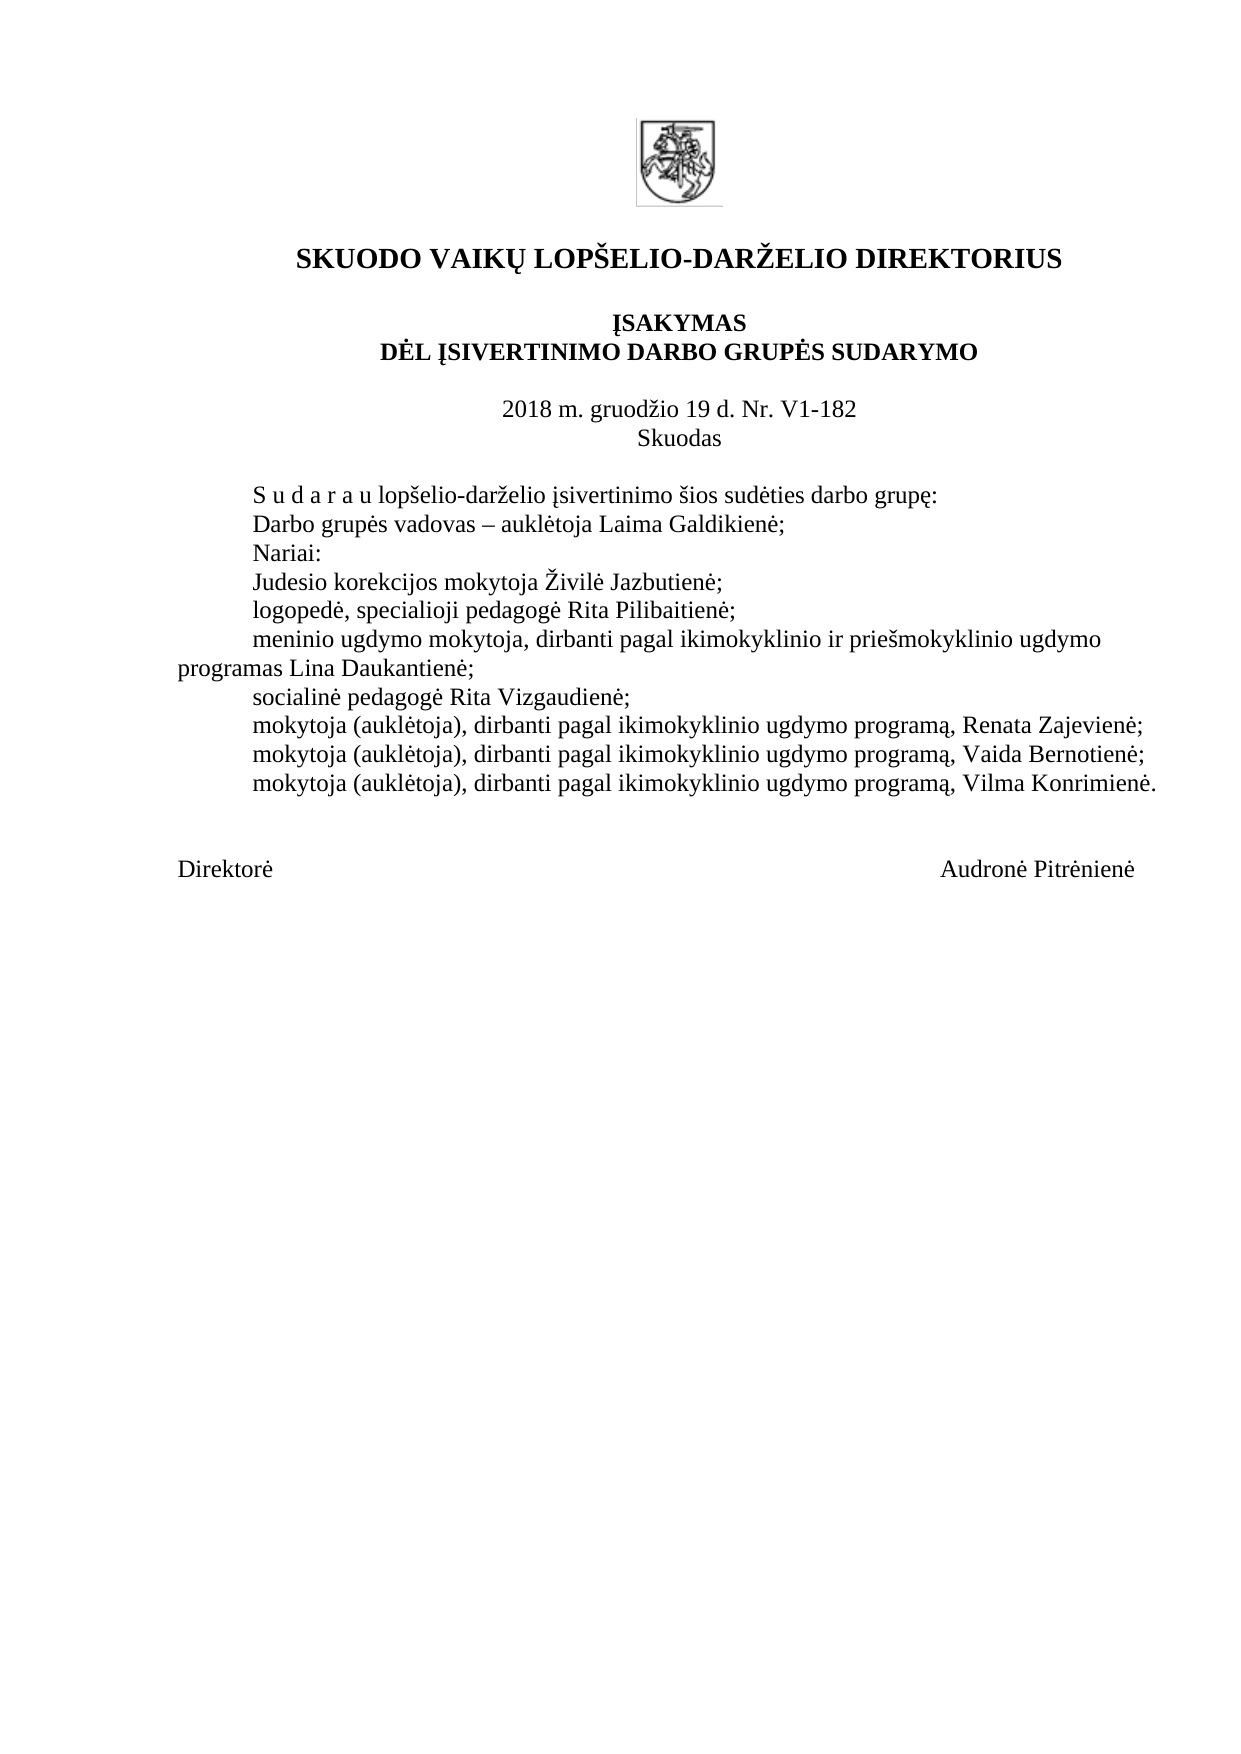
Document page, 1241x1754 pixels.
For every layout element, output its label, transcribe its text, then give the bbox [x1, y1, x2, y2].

text Direktorė Audronė Pitrėnienė [177, 854, 1181, 883]
text mokytoja (auklėtoja), dirbanti pagal ikimokyklinio ugdymo programą, Vilma Konrimienė. [177, 768, 1181, 797]
text 2018 m. gruodžio 19 d. Nr. V1-182 [177, 394, 1181, 423]
text logopedė, specialioji pedagogė Rita Pilibaitienė; [177, 595, 1181, 624]
text mokytoja (auklėtoja), dirbanti pagal ikimokyklinio ugdymo programą, Vaida Bernotienė; [177, 739, 1181, 768]
text mokytoja (auklėtoja), dirbanti pagal ikimokyklinio ugdymo programą, Renata Zajevienė; [177, 710, 1181, 739]
text Nariai: [177, 538, 1181, 567]
text Skuodas [177, 423, 1181, 452]
text Darbo grupės vadovas – auklėtoja Laima Galdikienė; [177, 509, 1181, 538]
text S u d a r a u lopšelio-darželio įsivertinimo šios sudėties darbo grupę: [177, 480, 1181, 509]
text DĖL ĮSIVERTINIMO DARBO GRUPĖS SUDARYMO [177, 337, 1181, 365]
text meninio ugdymo mokytoja, dirbanti pagal ikimokyklinio ir priešmokyklinio ugdymo programas Lina Daukantienė; [177, 624, 1181, 682]
text SKUODO VAIKŲ LOPŠELIO-DARŽELIO DIREKTORIUS [177, 241, 1181, 274]
text Judesio korekcijos mokytoja Živilė Jazbutienė; [177, 567, 1181, 595]
text socialinė pedagogė Rita Vizgaudienė; [177, 682, 1181, 710]
picture [635, 118, 723, 208]
text ĮSAKYMAS [177, 308, 1181, 337]
